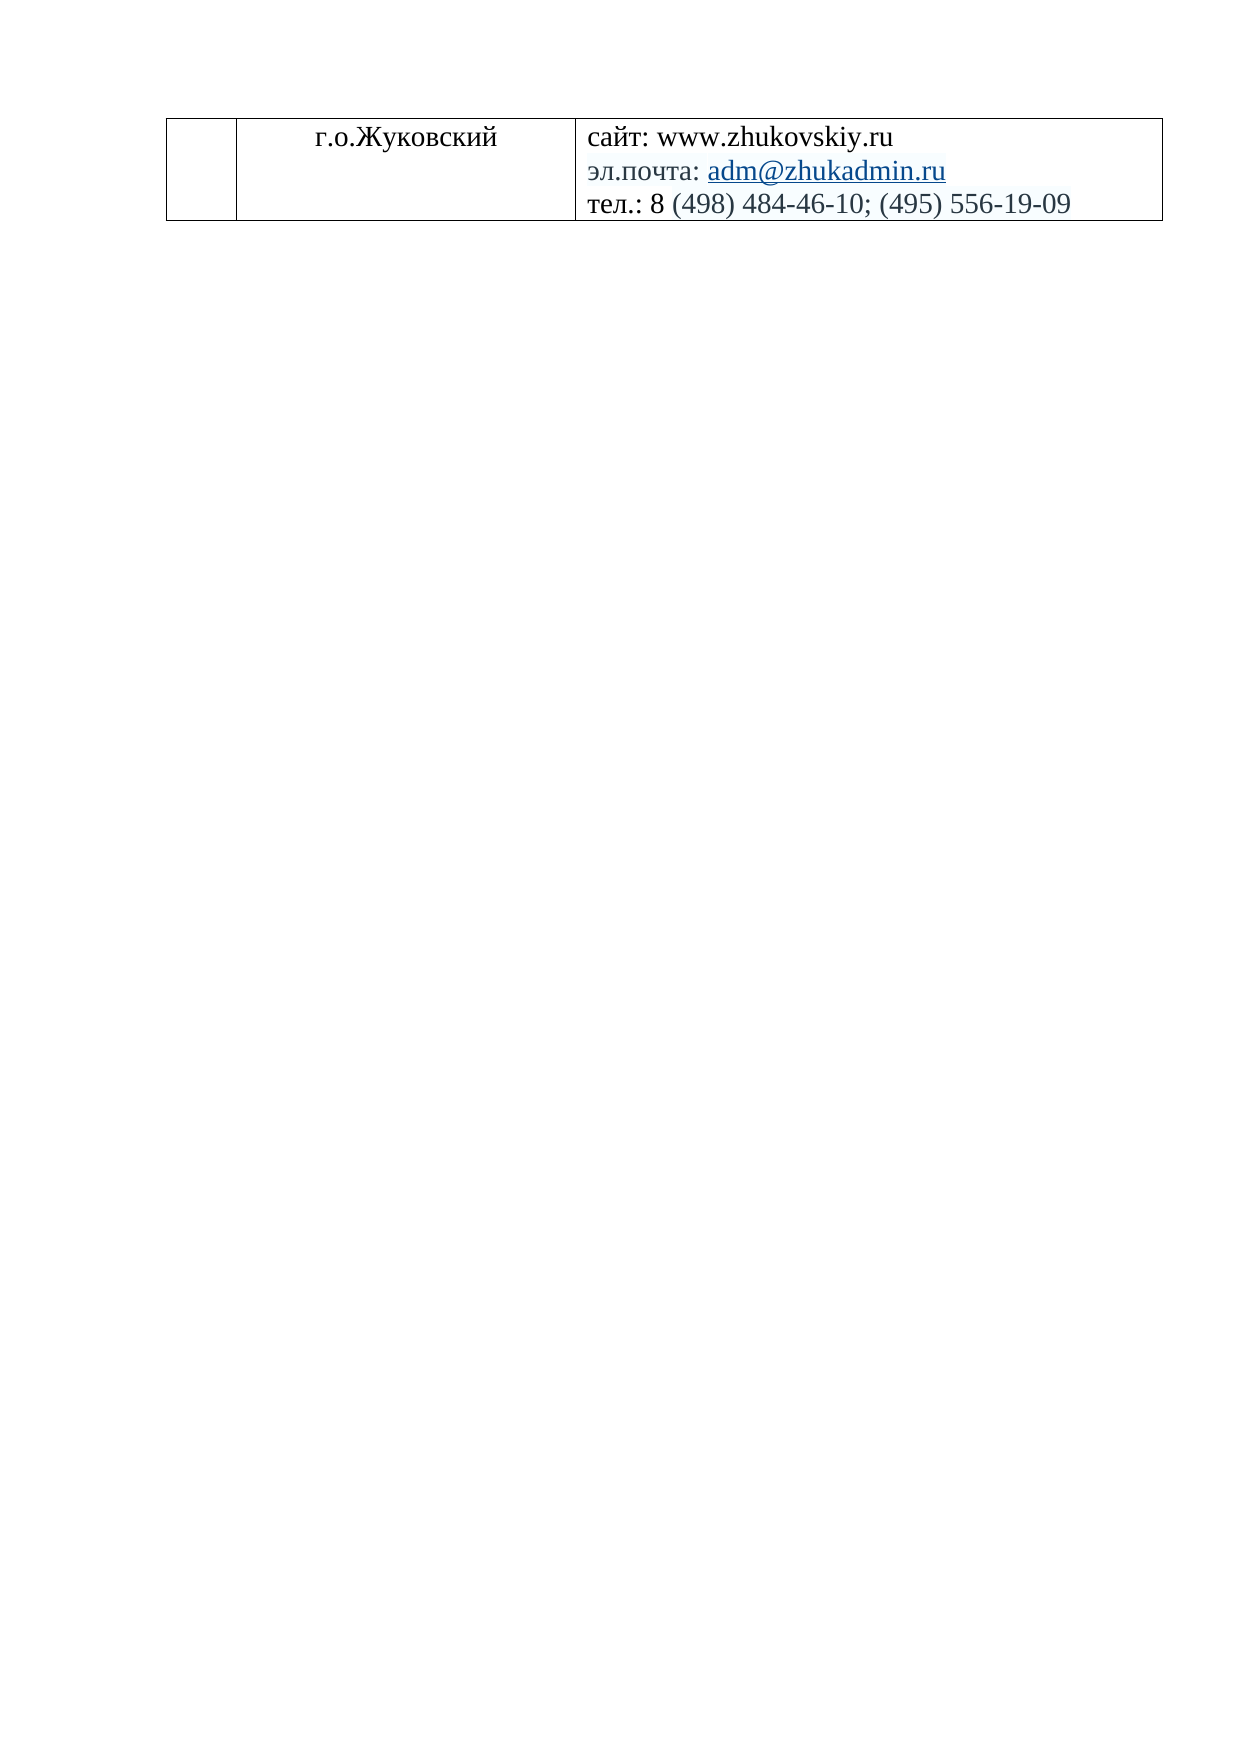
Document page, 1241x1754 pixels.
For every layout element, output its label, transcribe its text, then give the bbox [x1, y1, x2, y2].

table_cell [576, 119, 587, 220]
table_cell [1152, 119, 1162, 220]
table_cell 31 [167, 119, 236, 220]
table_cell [237, 119, 575, 220]
